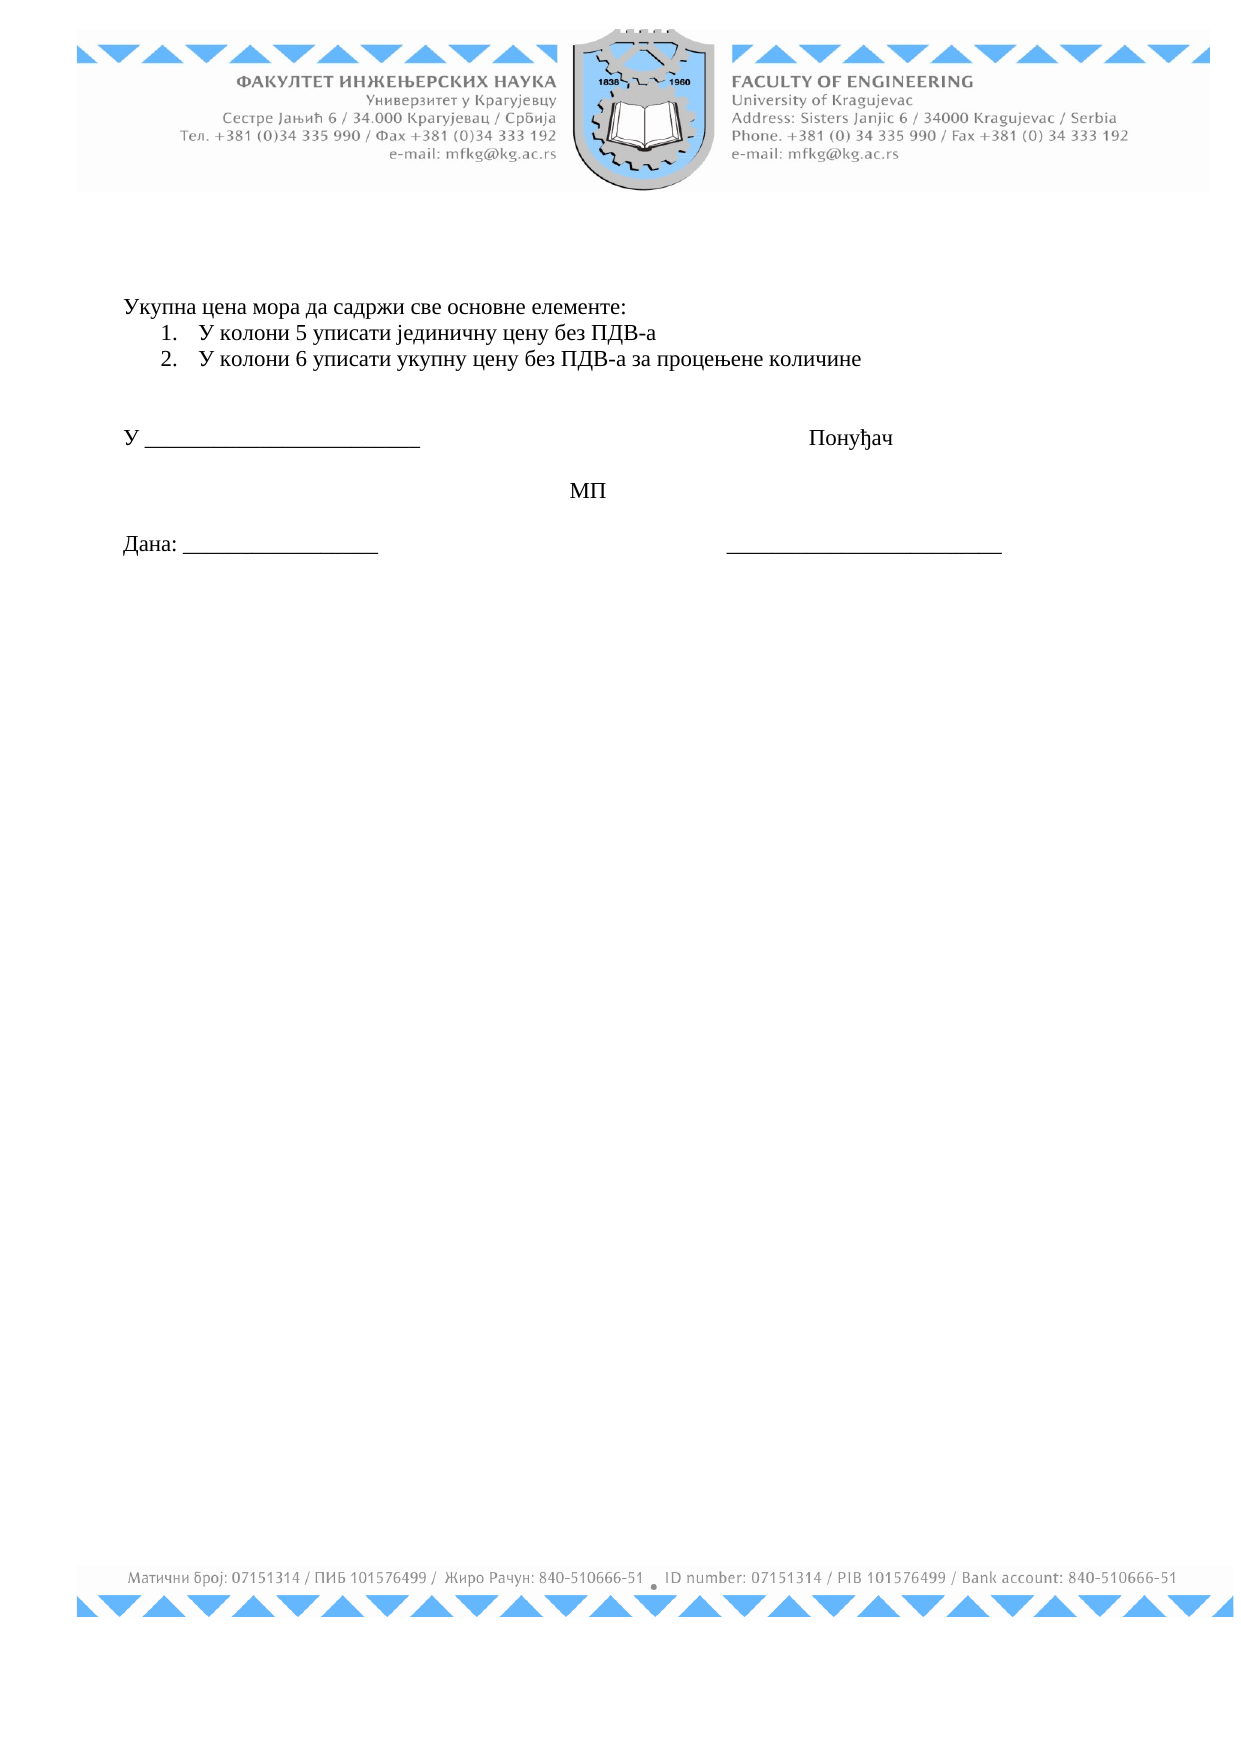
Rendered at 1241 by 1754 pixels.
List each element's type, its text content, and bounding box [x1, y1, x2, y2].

text МП [123, 477, 1053, 503]
text Укупна цена мора да садржи све основне елементе: [123, 293, 1053, 319]
picture [76, 29, 1210, 192]
list У колони 5 уписати јединичну цену без ПДВ-а [160, 319, 1053, 345]
picture [76, 1565, 1234, 1617]
list У колони 6 уписати укупну цену без ПДВ-а за процењене количине [160, 345, 1053, 372]
text Дана: _________________ ________________________ [123, 530, 1053, 556]
text У ________________________ Понуђач [123, 424, 1053, 451]
